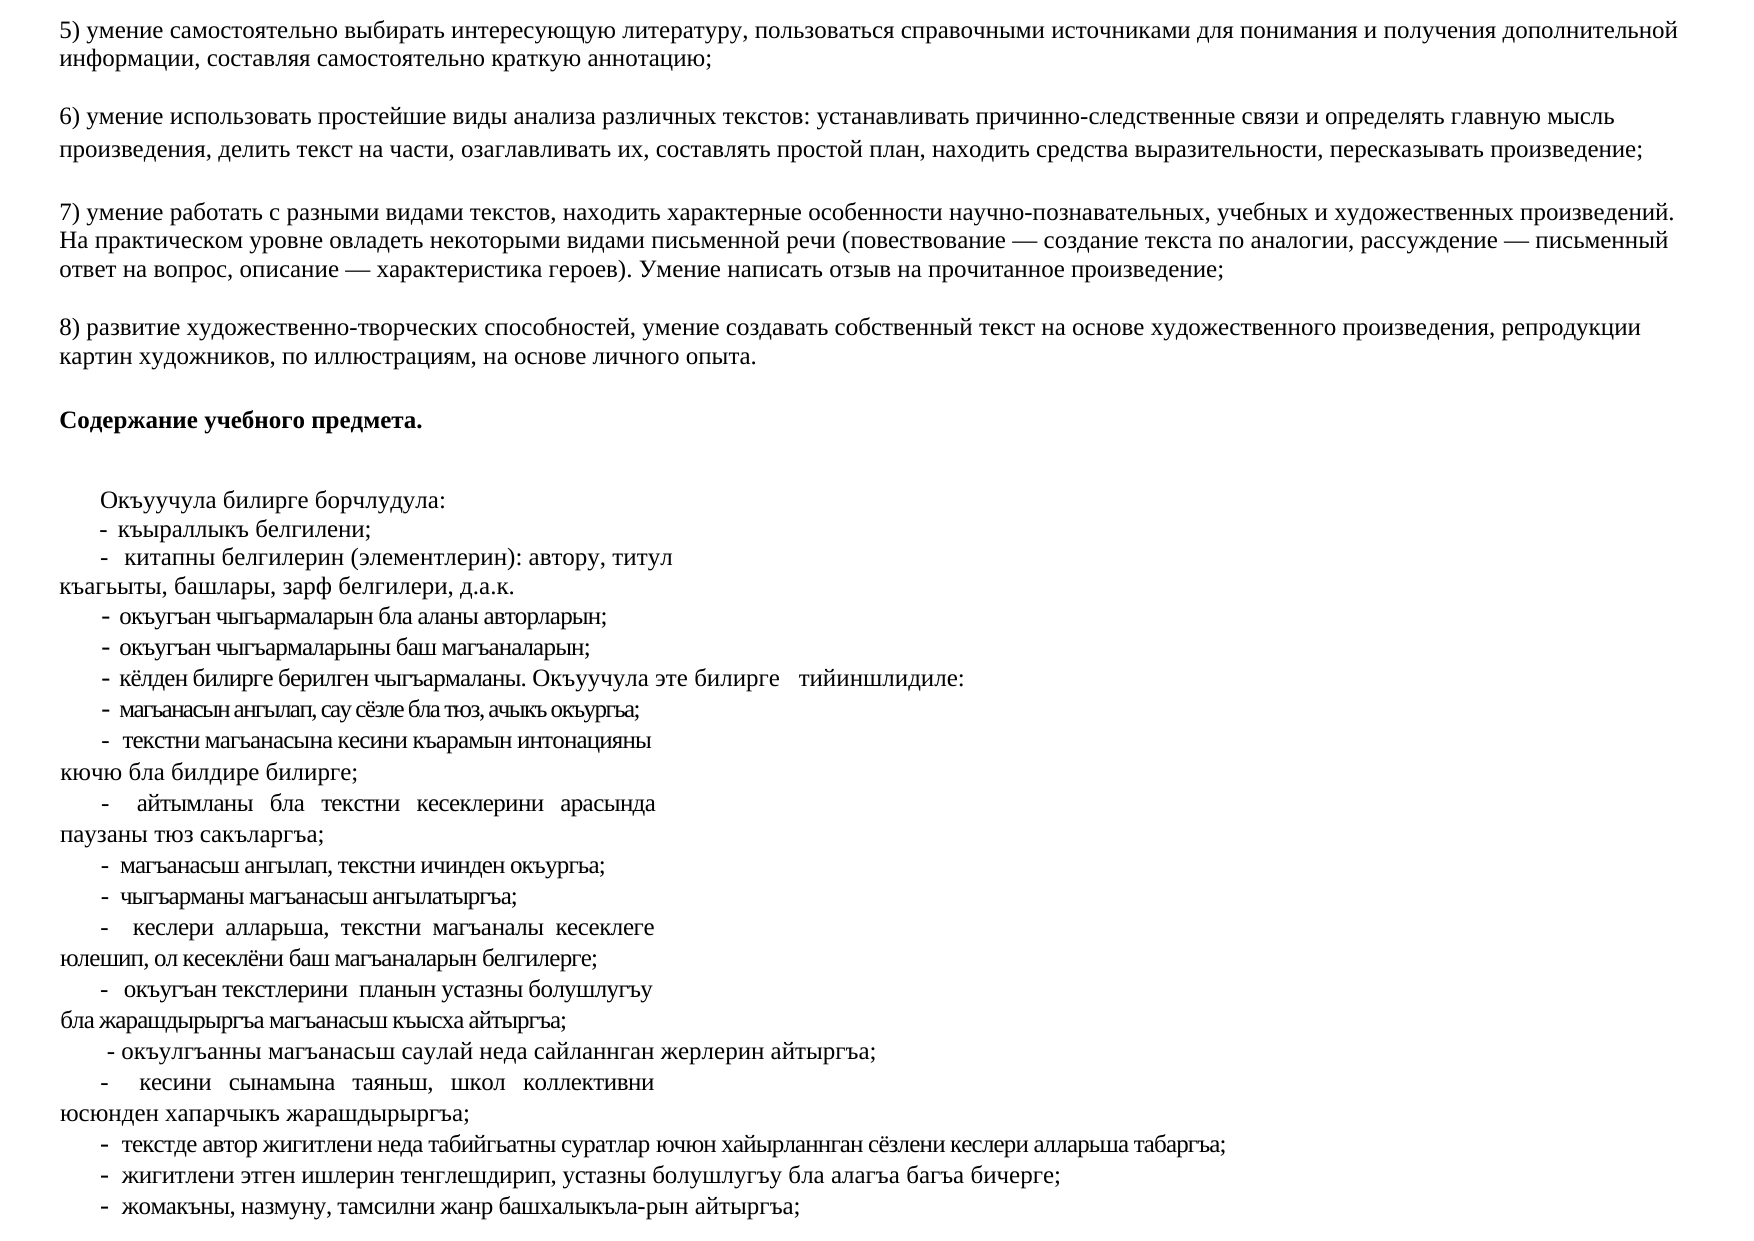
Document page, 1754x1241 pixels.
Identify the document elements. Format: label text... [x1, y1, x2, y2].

list чыгъарманы магъанасьш ангылатыргъа; [101, 879, 1680, 910]
list текстде автор жигитлени неда табийгьатны суратлар ючюн хайырланнган сёзлени кеслери алларьша табаргъа; [59, 1128, 1680, 1159]
text Содержание учебного предмета. [59, 399, 1679, 436]
text Окъуучула билирге борчлудула: [100, 486, 1680, 514]
text 6) умение использовать простейшие виды анализа различных текстов: устанавливать причинно-следственные связи и определять главную мысль произведения, делить текст на части, озаглавливать их, составлять простой план, находить средства выразительности, пересказывать произведение; [59, 101, 1680, 163]
text - окъугъан текстлерини планын устазны болушлугъу бла жарашдырыргъа магъанасьш къысха айтыргъа; [60, 972, 1680, 1034]
text - кесини сынамына таяньш, школ коллективни юсюнден хапарчыкъ жарашдырыргъа; [60, 1066, 1680, 1128]
text - кеслери алларьша, текстни магъаналы кесеклеге юлешип, ол кесеклёни баш магъаналарын белгилерге; [60, 910, 1680, 972]
list кёлден билирге берилген чыгъармаланы. Окъуучула эте билирге тийиншлидиле: [101, 662, 1680, 693]
list жигитлени этген ишлерин тенглешдирип, устазны болушлугъу бла алагъа багъа бичерге; [59, 1159, 1680, 1190]
text 7) умение работать с разными видами текстов, находить характерные особенности научно-познавательных, учебных и художественных произведений. На практическом уровне овладеть некоторыми видами письменной речи (повествование — создание текста по аналогии, рассуждение — письменный ответ на вопрос, описание — характеристика героев). Умение написать отзыв на прочитанное произведение; [59, 197, 1680, 283]
list окъугъан чыгъармаларыны баш магъаналарын; [101, 631, 1680, 662]
text - айтымланы бла текстни кесеклерини арасында паузаны тюз сакъларгъа; [60, 786, 1680, 848]
list окъугъан чыгьармаларын бла аланы авторларын; [101, 600, 1680, 631]
text - текстни магьанасына кесини къарамын интонацияны кючю бла билдире билирге; [60, 724, 1680, 786]
text - къыраллыкъ белгилени; [99, 514, 1680, 543]
list жомакъны, назмуну, тамсилни жанр башхалыкъла-рын айтыргъа; [59, 1190, 1680, 1221]
text 8) развитие художественно-творческих способностей, умение создавать собственный текст на основе художественного произведения, репродукции картин художников, по иллюстрациям, на основе личного опыта. [59, 312, 1680, 369]
text - китапны белгилерин (элементлерин): автору, титул къагьыты, башлары, зарф белгилери, д.а.к. [59, 543, 1680, 600]
text 5) умение самостоятельно выбирать интересующую литературу, пользоваться справочными источниками для понимания и получения дополнительной информации, составляя самостоятельно краткую аннотацию; [59, 15, 1680, 72]
list магъанасьш ангылап, текстни ичинден окъургьа; [101, 848, 1680, 879]
text - окъулгъанны магъанасьш саулай неда сайланнган жерлерин айтыргъа; [60, 1034, 1680, 1066]
list магьанасын ангылап, сау сёзле бла тюз, ачыкъ окъургьа; [101, 693, 1680, 724]
